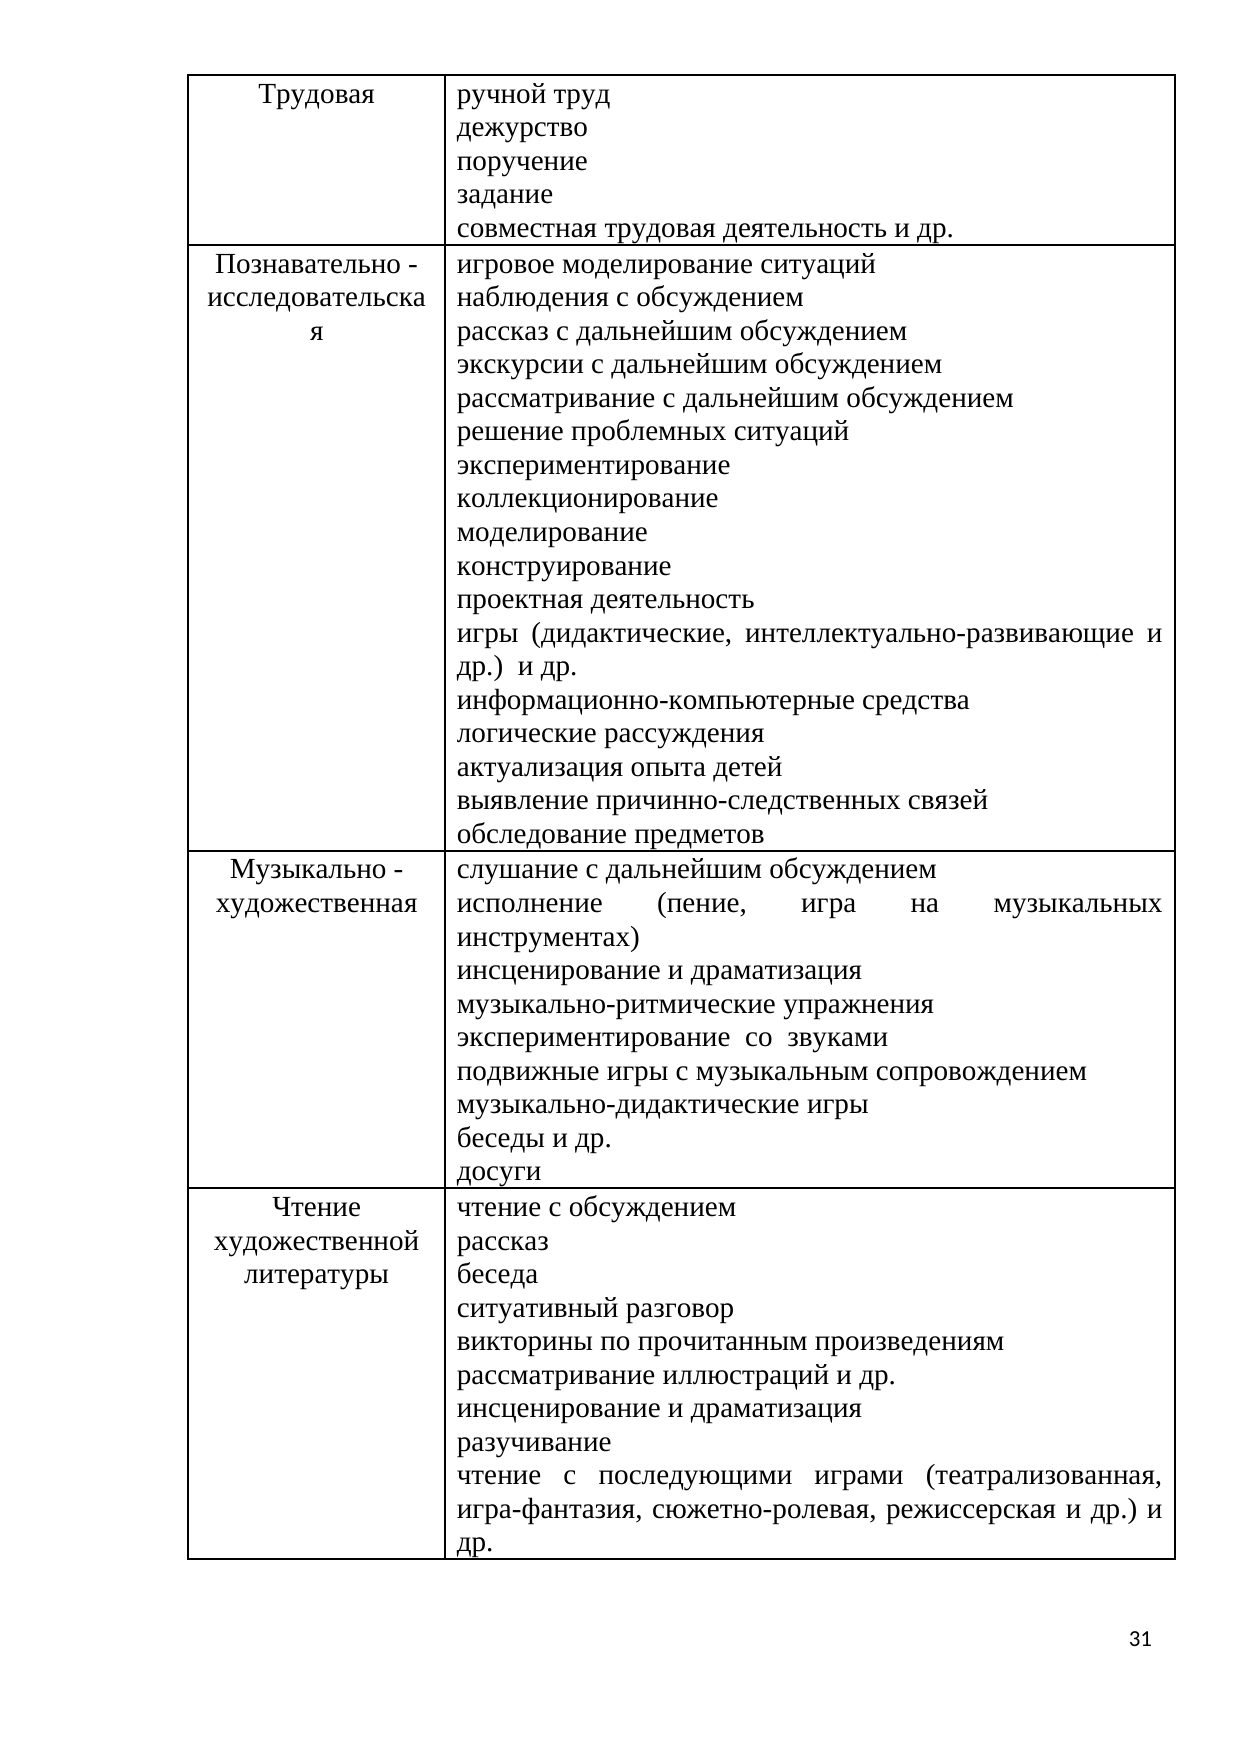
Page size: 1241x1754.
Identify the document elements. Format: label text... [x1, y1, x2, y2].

table_cell чтение с обсуждением рассказ беседа ситуативный разговор викторины по прочитанным произведениям рассматривание иллюстраций и др. инсценирование и драматизация разучивание чтение с последующими играми (театрализованная, игра-фантазия, сюжетно-ролевая, режиссерская и др.) и др. [446, 1189, 1174, 1558]
table_cell Трудовая [189, 76, 444, 244]
table_cell игровое моделирование ситуаций наблюдения с обсуждением рассказ с дальнейшим обсуждением экскурсии с дальнейшим обсуждением рассматривание с дальнейшим обсуждением решение проблемных ситуаций экспериментирование коллекционирование моделирование конструирование проектная деятельность игры (дидактические, интеллектуально-развивающие и др.) и др. информационно-компьютерные средства логические рассуждения актуализация опыта детей выявление причинно-следственных связей обследование предметов [446, 246, 1174, 849]
table_cell Чтение художественной литературы [189, 1189, 444, 1558]
table_cell слушание с дальнейшим обсуждением исполнение (пение, игра на музыкальных инструментах) инсценирование и драматизация музыкально-ритмические упражнения экспериментирование со звуками подвижные игры с музыкальным сопровождением музыкально-дидактические игры беседы и др. досуги [446, 852, 1174, 1187]
table_cell Познавательно - исследовательская [189, 246, 444, 849]
table_cell Музыкально - художественная [189, 852, 444, 1187]
table_cell ручной труд дежурство поручение задание совместная трудовая деятельность и др. [446, 76, 1174, 244]
